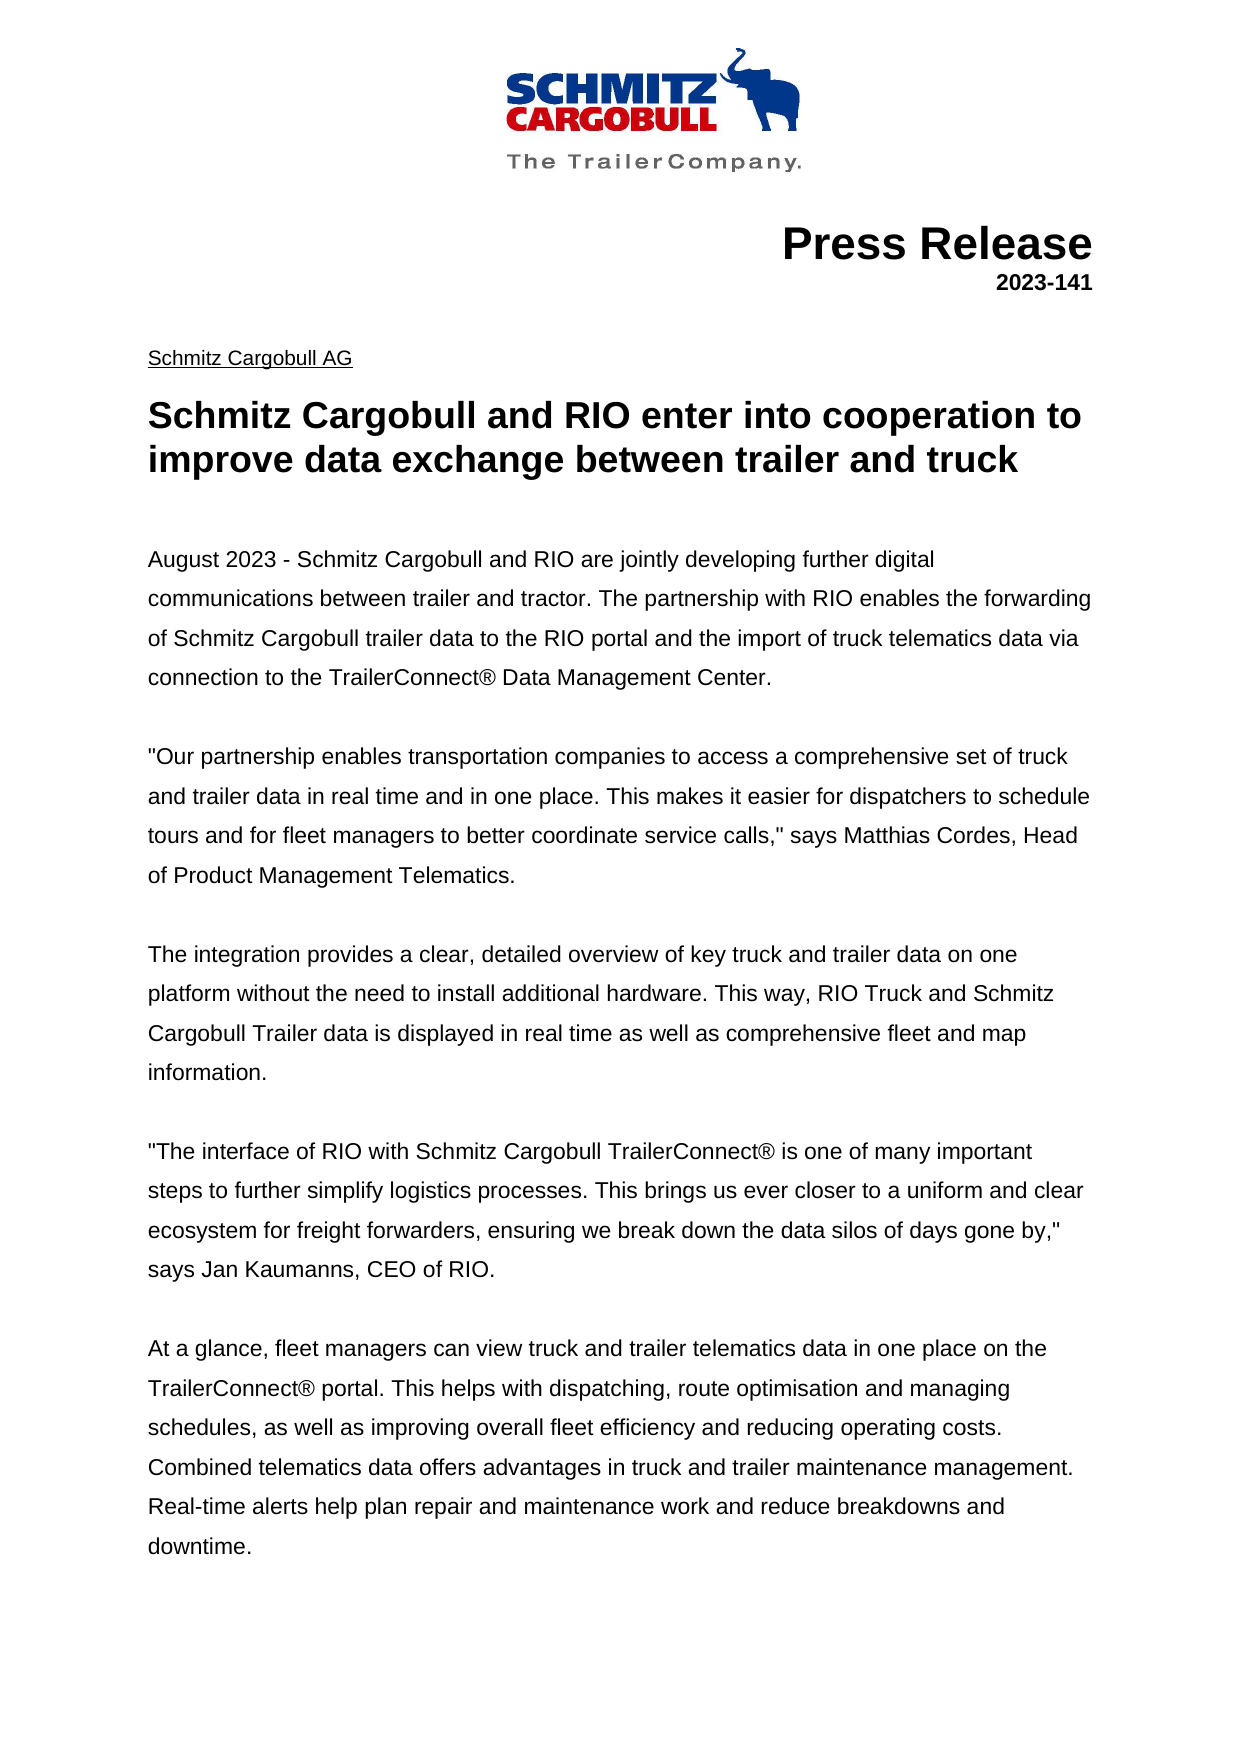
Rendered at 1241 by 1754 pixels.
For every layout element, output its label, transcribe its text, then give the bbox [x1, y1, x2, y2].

text "Our partnership enables transportation companies to access a comprehensive set of truck and trailer data in real time and in one place. This makes it easier for dispatchers to schedule tours and for fleet managers to better coordinate service calls," says Matthias Cordes, Head of Product Management Telematics. [148, 743, 1092, 888]
text Schmitz Cargobull AG [148, 346, 1092, 370]
text Schmitz Cargobull and RIO enter into cooperation to improve data exchange between trailer and truck [148, 394, 1092, 480]
text Press Release [443, 216, 1092, 269]
text 2023-141 [148, 269, 1092, 296]
text The integration provides a clear, detailed overview of key truck and trailer data on one platform without the need to install additional hardware. This way, RIO Truck and Schmitz Cargobull Trailer data is displayed in real time as well as comprehensive fleet and map information. [148, 941, 1092, 1085]
picture [506, 48, 801, 172]
text At a glance, fleet managers can view truck and trailer telematics data in one place on the TrailerConnect® portal. This helps with dispatching, route optimisation and managing schedules, as well as improving overall fleet efficiency and reducing operating costs. Combined telematics data offers advantages in truck and trailer maintenance management. Real-time alerts help plan repair and maintenance work and reduce breakdowns and downtime. [148, 1335, 1092, 1559]
text "The interface of RIO with Schmitz Cargobull TrailerConnect® is one of many important steps to further simplify logistics processes. This brings us ever closer to a uniform and clear ecosystem for freight forwarders, ensuring we break down the data silos of days gone by," says Jan Kaumanns, CEO of RIO. [148, 1138, 1092, 1283]
text August 2023 - Schmitz Cargobull and RIO are jointly developing further digital communications between trailer and tractor. The partnership with RIO enables the forwarding of Schmitz Cargobull trailer data to the RIO portal and the import of truck telematics data via connection to the TrailerConnect® Data Management Center. [148, 546, 1092, 691]
